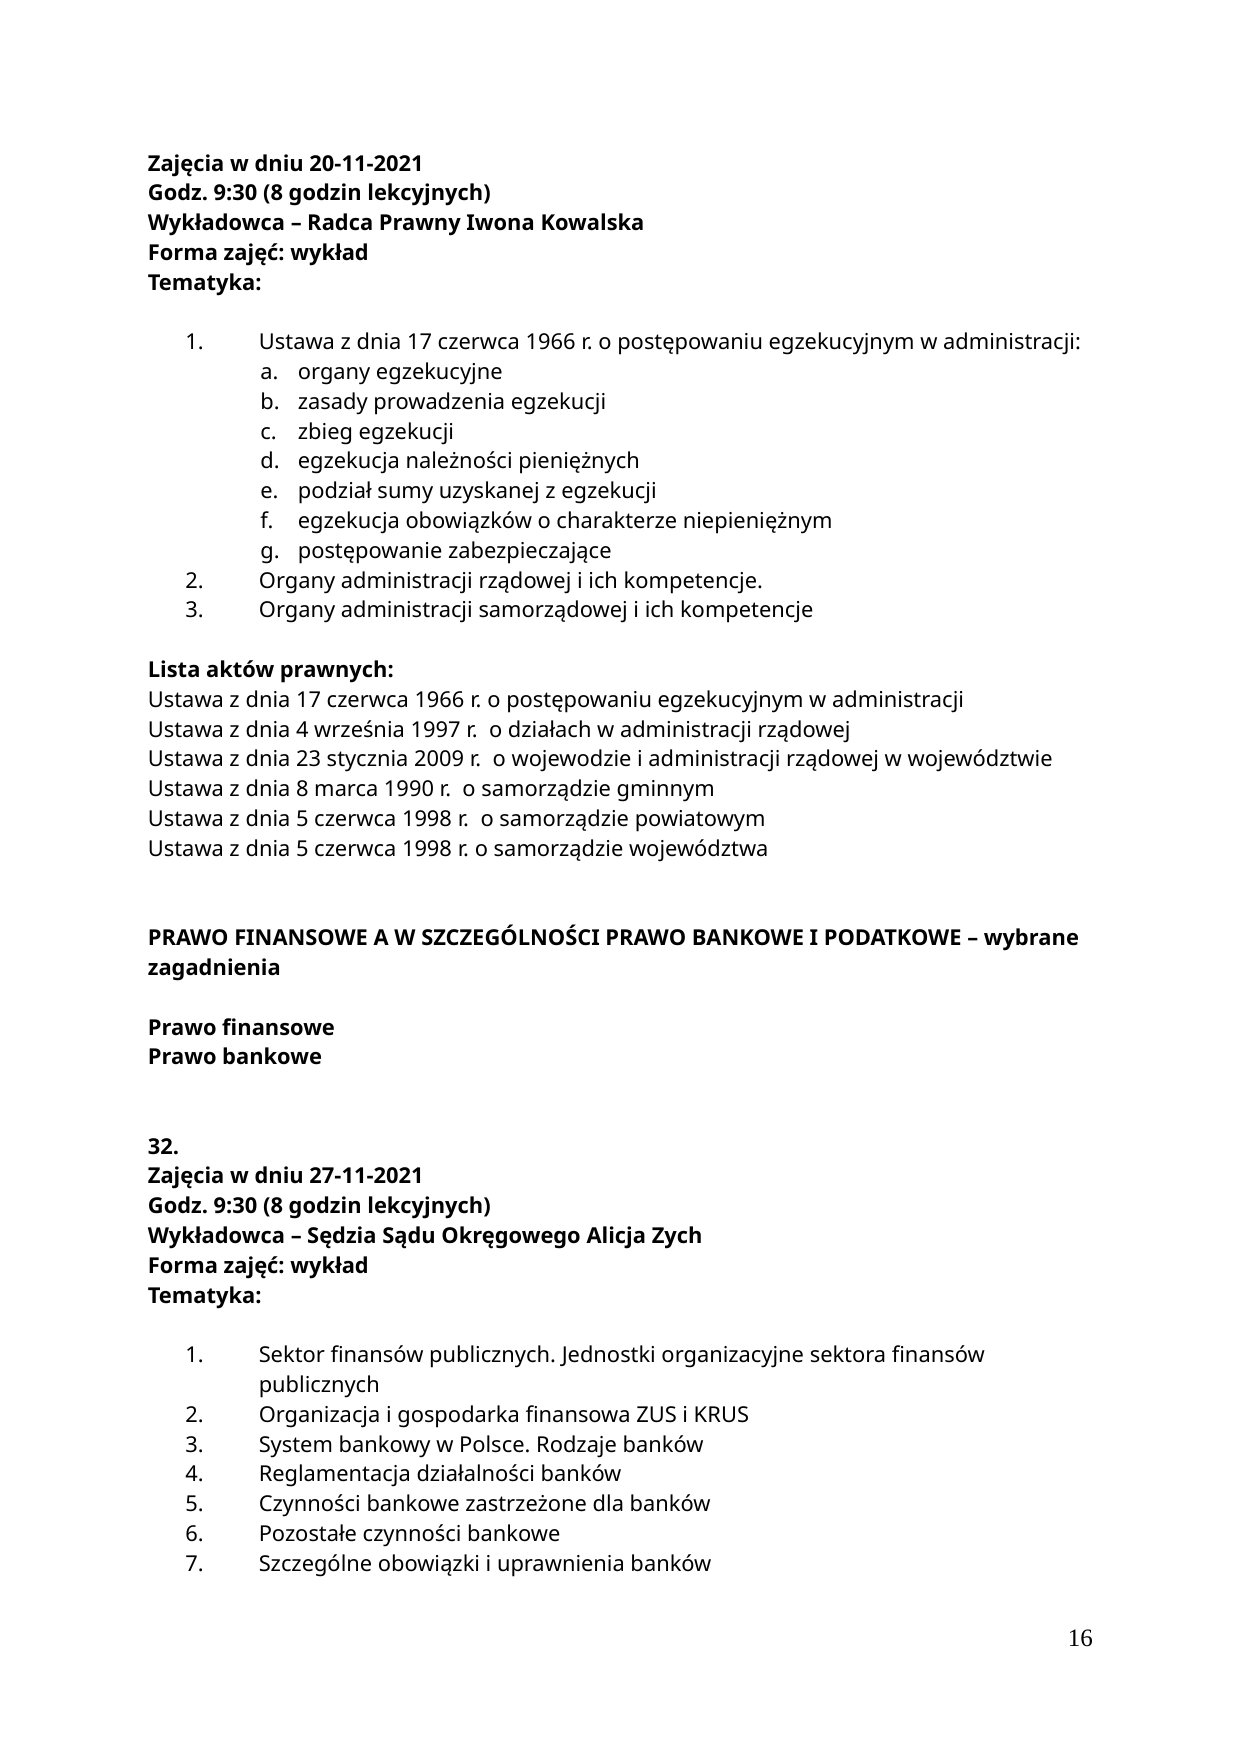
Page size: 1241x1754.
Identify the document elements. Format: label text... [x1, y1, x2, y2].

text 32. [148, 1131, 1093, 1161]
text Zajęcia w dniu 20-11-2021 [148, 148, 1093, 177]
list Pozostałe czynności bankowe [185, 1518, 1093, 1548]
text Godz. 9:30 (8 godzin lekcyjnych) [148, 177, 1093, 207]
text Prawo bankowe [148, 1041, 1093, 1071]
list egzekucja obowiązków o charakterze niepieniężnym [260, 505, 1093, 535]
list podział sumy uzyskanej z egzekucji [260, 475, 1093, 505]
list Czynności bankowe zastrzeżone dla banków [185, 1488, 1093, 1518]
text Ustawa z dnia 23 stycznia 2009 r. o wojewodzie i administracji rządowej w województwie [148, 743, 1093, 773]
text Forma zajęć: wykład [148, 1250, 1093, 1280]
text Ustawa z dnia 8 marca 1990 r. o samorządzie gminnym [148, 773, 1093, 803]
text Ustawa z dnia 4 września 1997 r. o działach w administracji rządowej [148, 714, 1093, 743]
text Lista aktów prawnych: [148, 654, 1093, 684]
text Tematyka: [148, 1280, 1093, 1309]
text Godz. 9:30 (8 godzin lekcyjnych) [148, 1190, 1093, 1220]
list Sektor finansów publicznych. Jednostki organizacyjne sektora finansów publicznych [185, 1339, 1093, 1399]
text Wykładowca – Radca Prawny Iwona Kowalska [148, 207, 1093, 237]
text Prawo finansowe [148, 1012, 1093, 1041]
list Organy administracji samorządowej i ich kompetencje [185, 594, 1093, 624]
text Tematyka: [148, 267, 1093, 297]
list zbieg egzekucji [260, 416, 1093, 446]
text PRAWO FINANSOWE A W SZCZEGÓLNOŚCI PRAWO BANKOWE I PODATKOWE – wybrane zagadnienia [148, 922, 1093, 982]
list egzekucja należności pieniężnych [260, 446, 1093, 475]
text Ustawa z dnia 17 czerwca 1966 r. o postępowaniu egzekucyjnym w administracji [148, 684, 1093, 714]
list Ustawa z dnia 17 czerwca 1966 r. o postępowaniu egzekucyjnym w administracji: [185, 326, 1093, 356]
list Reglamentacja działalności banków [185, 1458, 1093, 1488]
text Ustawa z dnia 5 czerwca 1998 r. o samorządzie województwa [148, 833, 1093, 863]
text Zajęcia w dniu 27-11-2021 [148, 1161, 1093, 1190]
text Forma zajęć: wykład [148, 237, 1093, 267]
list Organy administracji rządowej i ich kompetencje. [185, 565, 1093, 594]
list organy egzekucyjne [260, 356, 1093, 386]
list Organizacja i gospodarka finansowa ZUS i KRUS [185, 1399, 1093, 1429]
list zasady prowadzenia egzekucji [260, 386, 1093, 416]
list postępowanie zabezpieczające [260, 535, 1093, 565]
text Wykładowca – Sędzia Sądu Okręgowego Alicja Zych [148, 1220, 1093, 1250]
list Szczególne obowiązki i uprawnienia banków [185, 1548, 1093, 1578]
text Ustawa z dnia 5 czerwca 1998 r. o samorządzie powiatowym [148, 803, 1093, 833]
list System bankowy w Polsce. Rodzaje banków [185, 1429, 1093, 1458]
